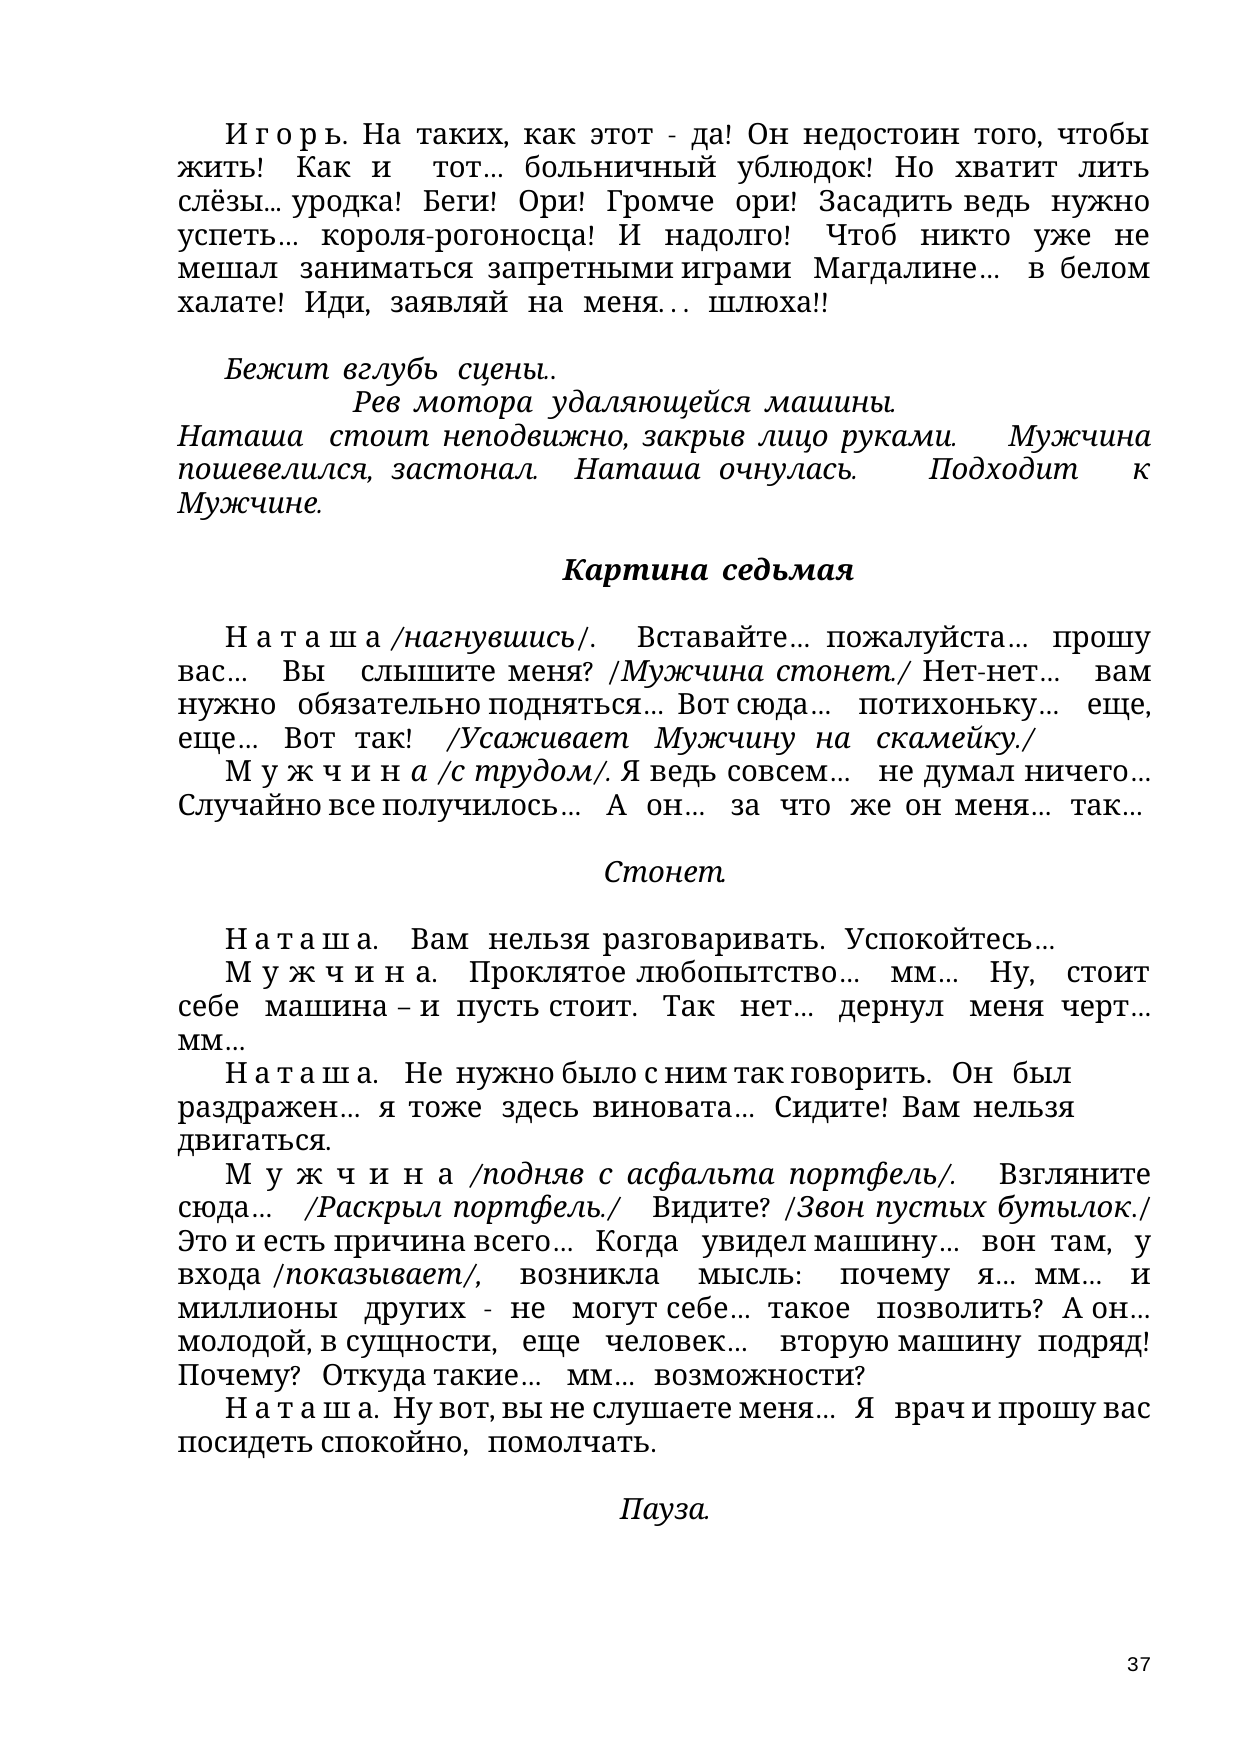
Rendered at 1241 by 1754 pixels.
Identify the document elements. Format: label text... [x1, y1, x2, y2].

text Бежит вглубь сцены.. [177, 353, 1152, 386]
text Н а т а ш а. Ну вот, вы не слушаете меня… Я врач и прошу вас посидеть спокойно, помолчать. [177, 1393, 1152, 1460]
text Стонет. [177, 856, 1152, 889]
text М у ж ч и н а. Проклятое любопытство… мм… Ну, стоит себе машина – и пусть стоит. Так нет… дернул меня черт… мм… [177, 957, 1152, 1057]
text И г о р ь. На таких, как этот - да! Он недостоин того, чтобы жить! Как и тот… больничный ублюдок! Но хватит лить слёзы... уродка! Беги! Ори! Громче ори! Засадить ведь нужно успеть… короля-рогоносца! И надолго! Чтоб никто уже не мешал заниматься запретными играми Магдалине… в белом халате! Иди, заявляй на меня. . . шлюха!! [177, 118, 1152, 319]
text Пауза. [620, 1493, 1152, 1527]
text М у ж ч и н а /подняв с асфальта портфель/. Взгляните сюда… /Раскрыл портфель./ Видите? /Звон пустых бутылок./ Это и есть причина всего… Когда увидел машину… вон там, у входа /показывает/, возникла мысль: почему я… мм… и миллионы других - не могут себе… такое позволить? А он… молодой, в сущности, еще человек… вторую машину подряд! Почему? Откуда такие… мм… возможности? [177, 1158, 1152, 1393]
text Н а т а ш а. Вам нельзя разговаривать. Успокойтесь… [177, 923, 1152, 957]
text Рев мотора удаляющейся машины. [177, 386, 1152, 420]
text Наташа стоит неподвижно, закрыв лицо руками. Мужчина пошевелился, застонал. Наташа очнулась. Подходит к Мужчине. [177, 420, 1152, 521]
text Н а т а ш а /нагнувшись/. Вставайте… пожалуйста… прошу вас… Вы слышите меня? /Мужчина стонет./ Нет-нет… вам нужно обязательно подняться… Вот сюда… потихоньку… еще, еще… Вот так! /Усаживает Мужчину на скамейку./ [177, 621, 1152, 755]
text Картина седьмая [177, 554, 1152, 588]
text М у ж ч и н а /с трудом/. Я ведь совсем… не думал ничего… Случайно все получилось… А он… за что же он меня… так… [177, 755, 1152, 822]
text Н а т а ш а. Не нужно было с ним так говорить. Он был раздражен… я тоже здесь виновата… Сидите! Вам нельзя двигаться. [177, 1057, 1152, 1158]
